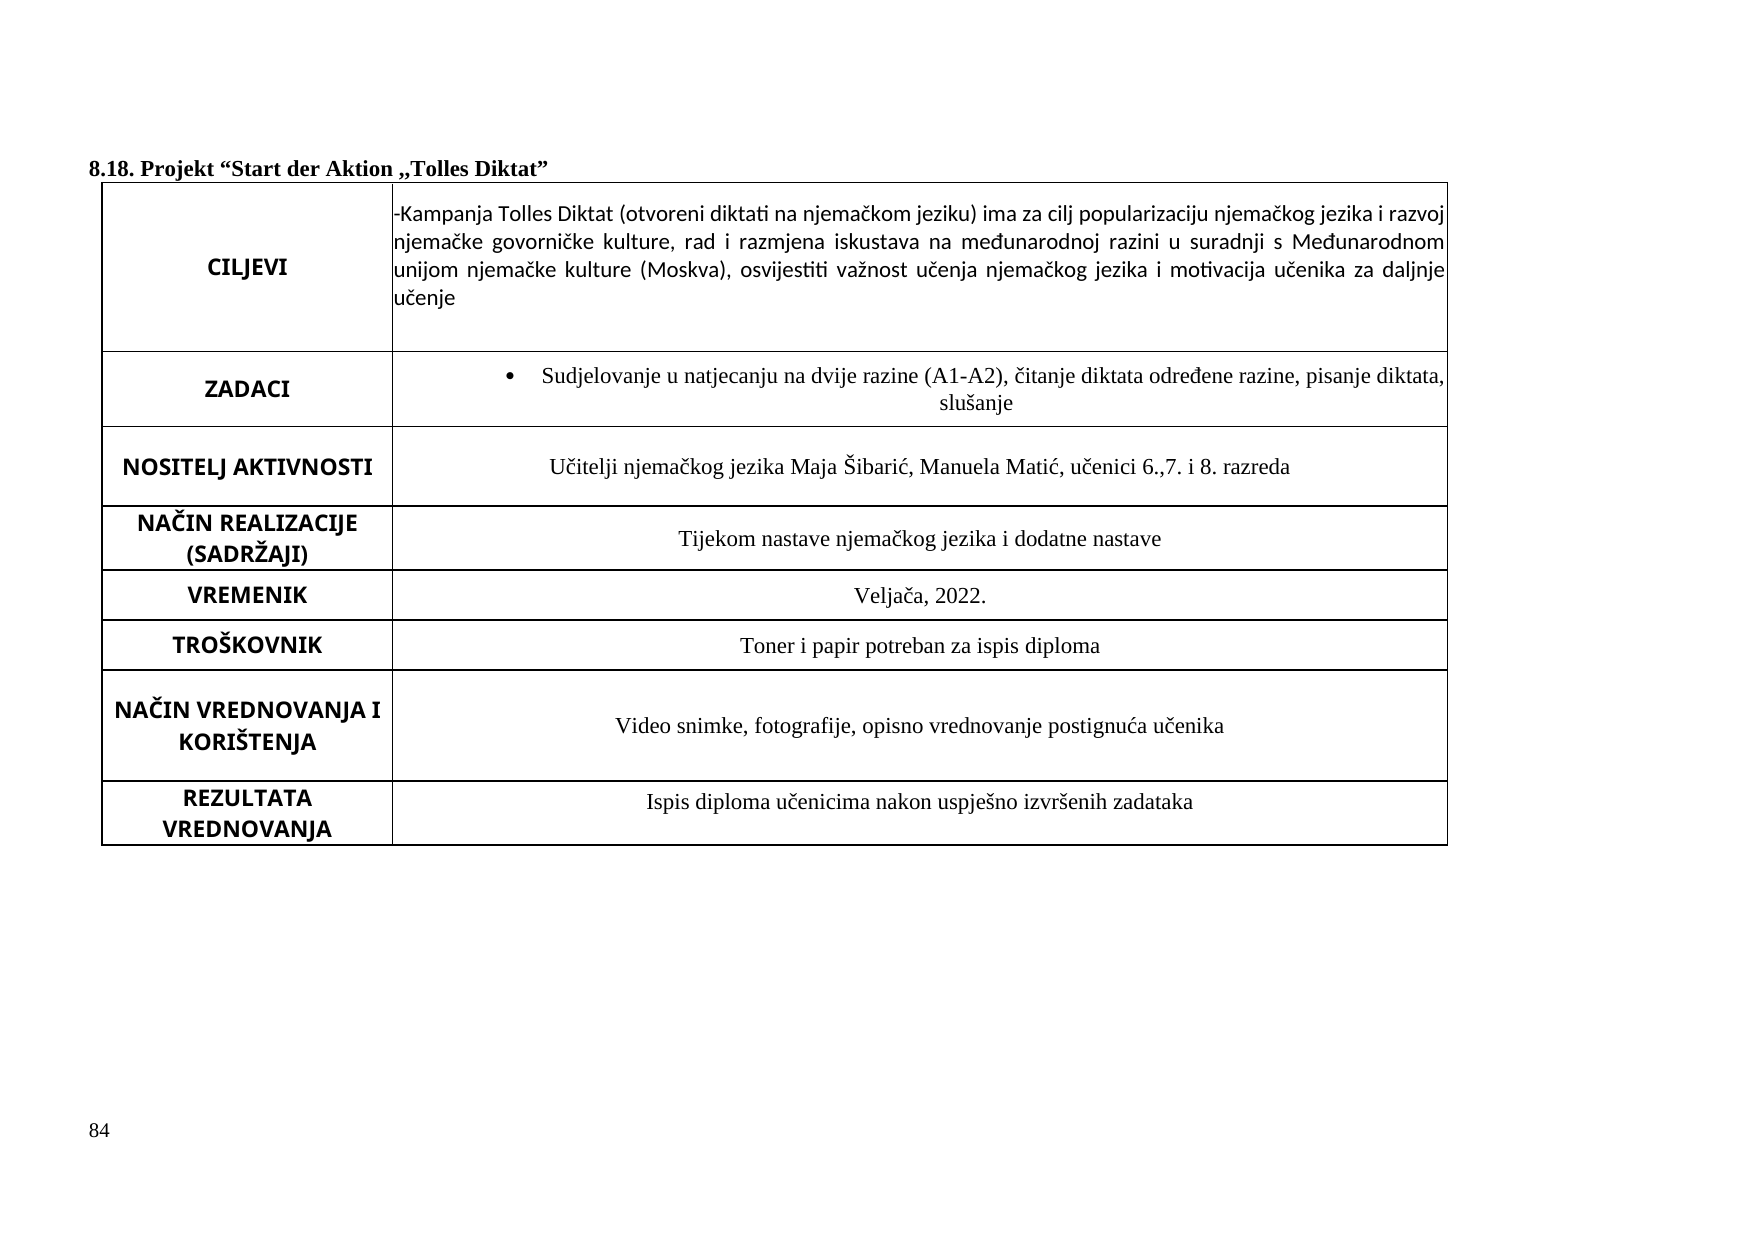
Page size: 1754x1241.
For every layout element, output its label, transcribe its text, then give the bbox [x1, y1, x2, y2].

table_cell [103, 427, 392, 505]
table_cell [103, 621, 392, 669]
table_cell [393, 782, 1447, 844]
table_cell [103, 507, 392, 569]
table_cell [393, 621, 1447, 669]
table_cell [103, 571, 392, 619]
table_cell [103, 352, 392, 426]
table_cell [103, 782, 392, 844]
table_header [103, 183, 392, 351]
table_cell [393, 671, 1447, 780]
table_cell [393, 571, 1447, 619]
text 8.18. Projekt “Start der Aktion ,,Tolles Diktat” [89, 156, 1665, 182]
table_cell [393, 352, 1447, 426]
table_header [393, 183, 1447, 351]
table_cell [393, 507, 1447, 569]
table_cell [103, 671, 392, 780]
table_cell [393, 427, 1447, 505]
